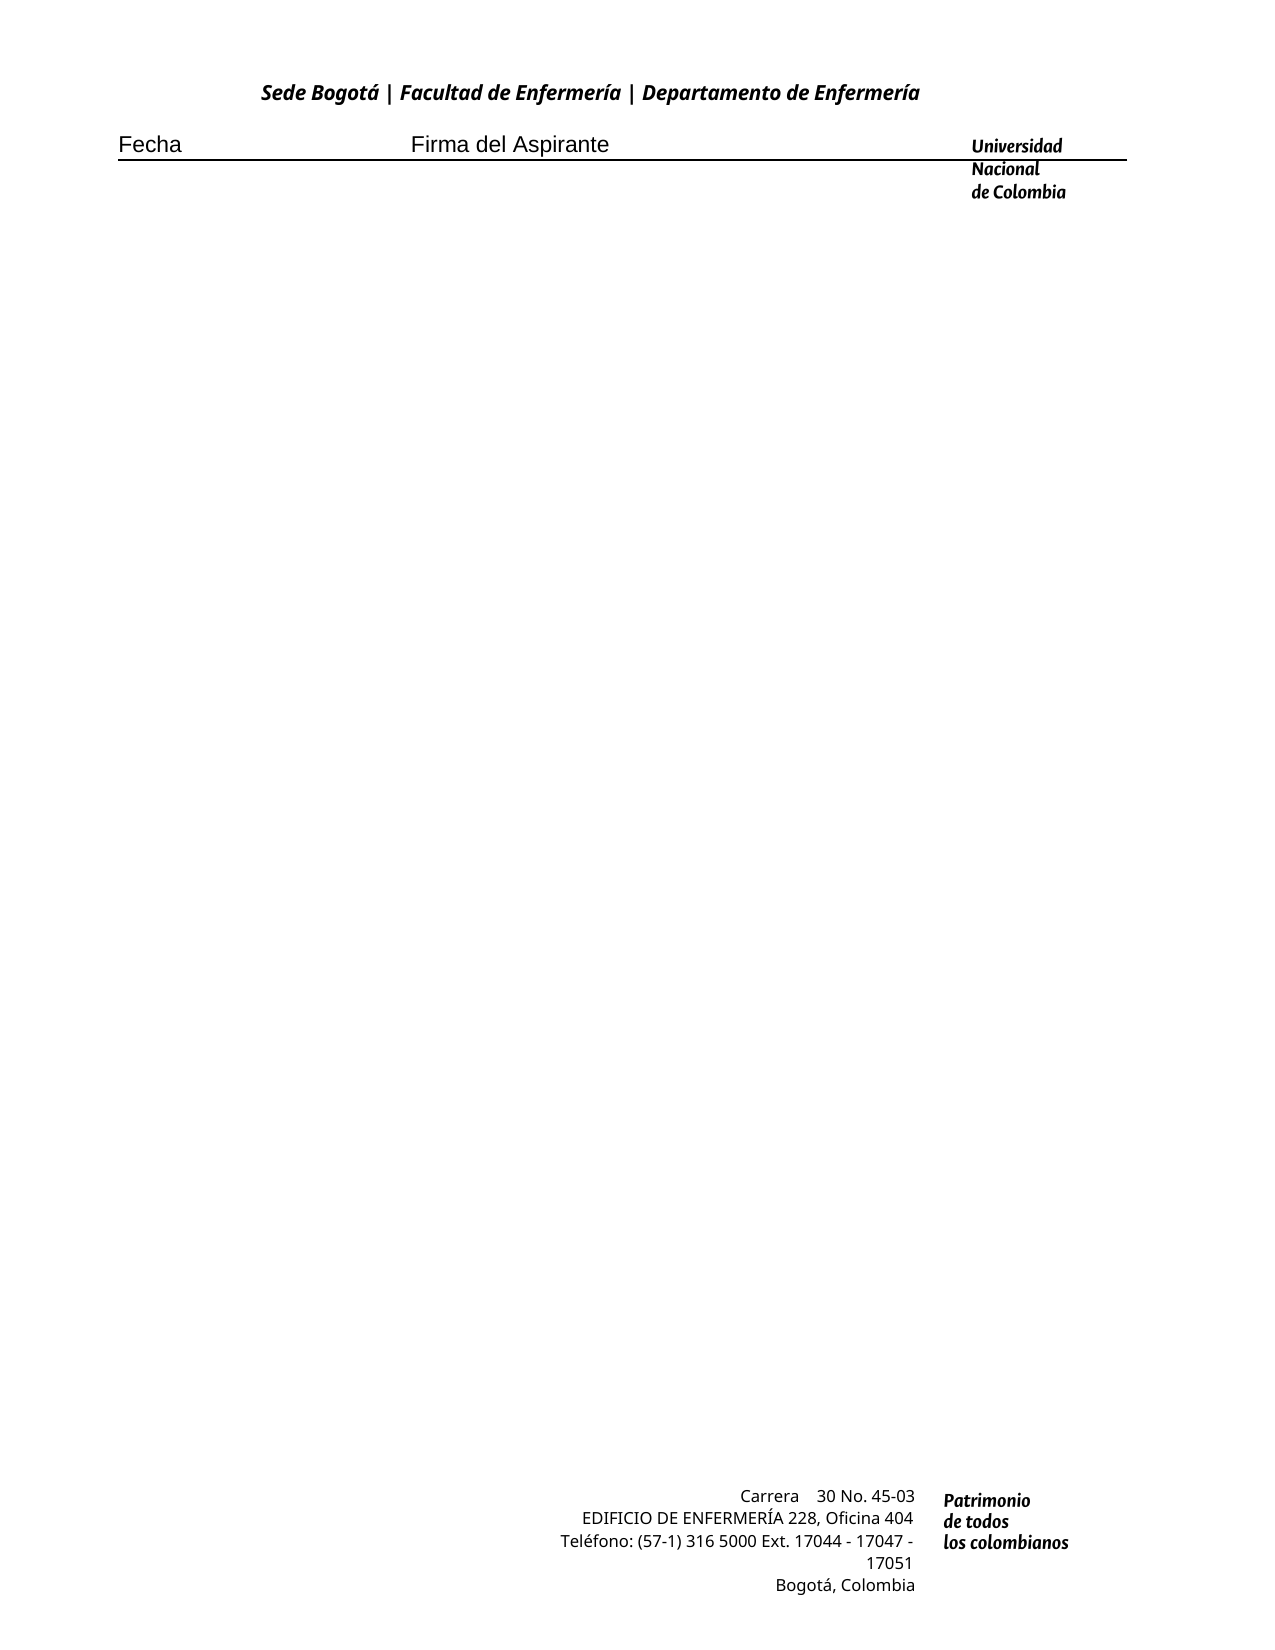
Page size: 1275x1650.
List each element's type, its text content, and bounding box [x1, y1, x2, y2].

picture [963, 161, 1075, 205]
picture [921, 1480, 1082, 1561]
text Fecha Firma del Aspirante [118, 131, 1127, 159]
